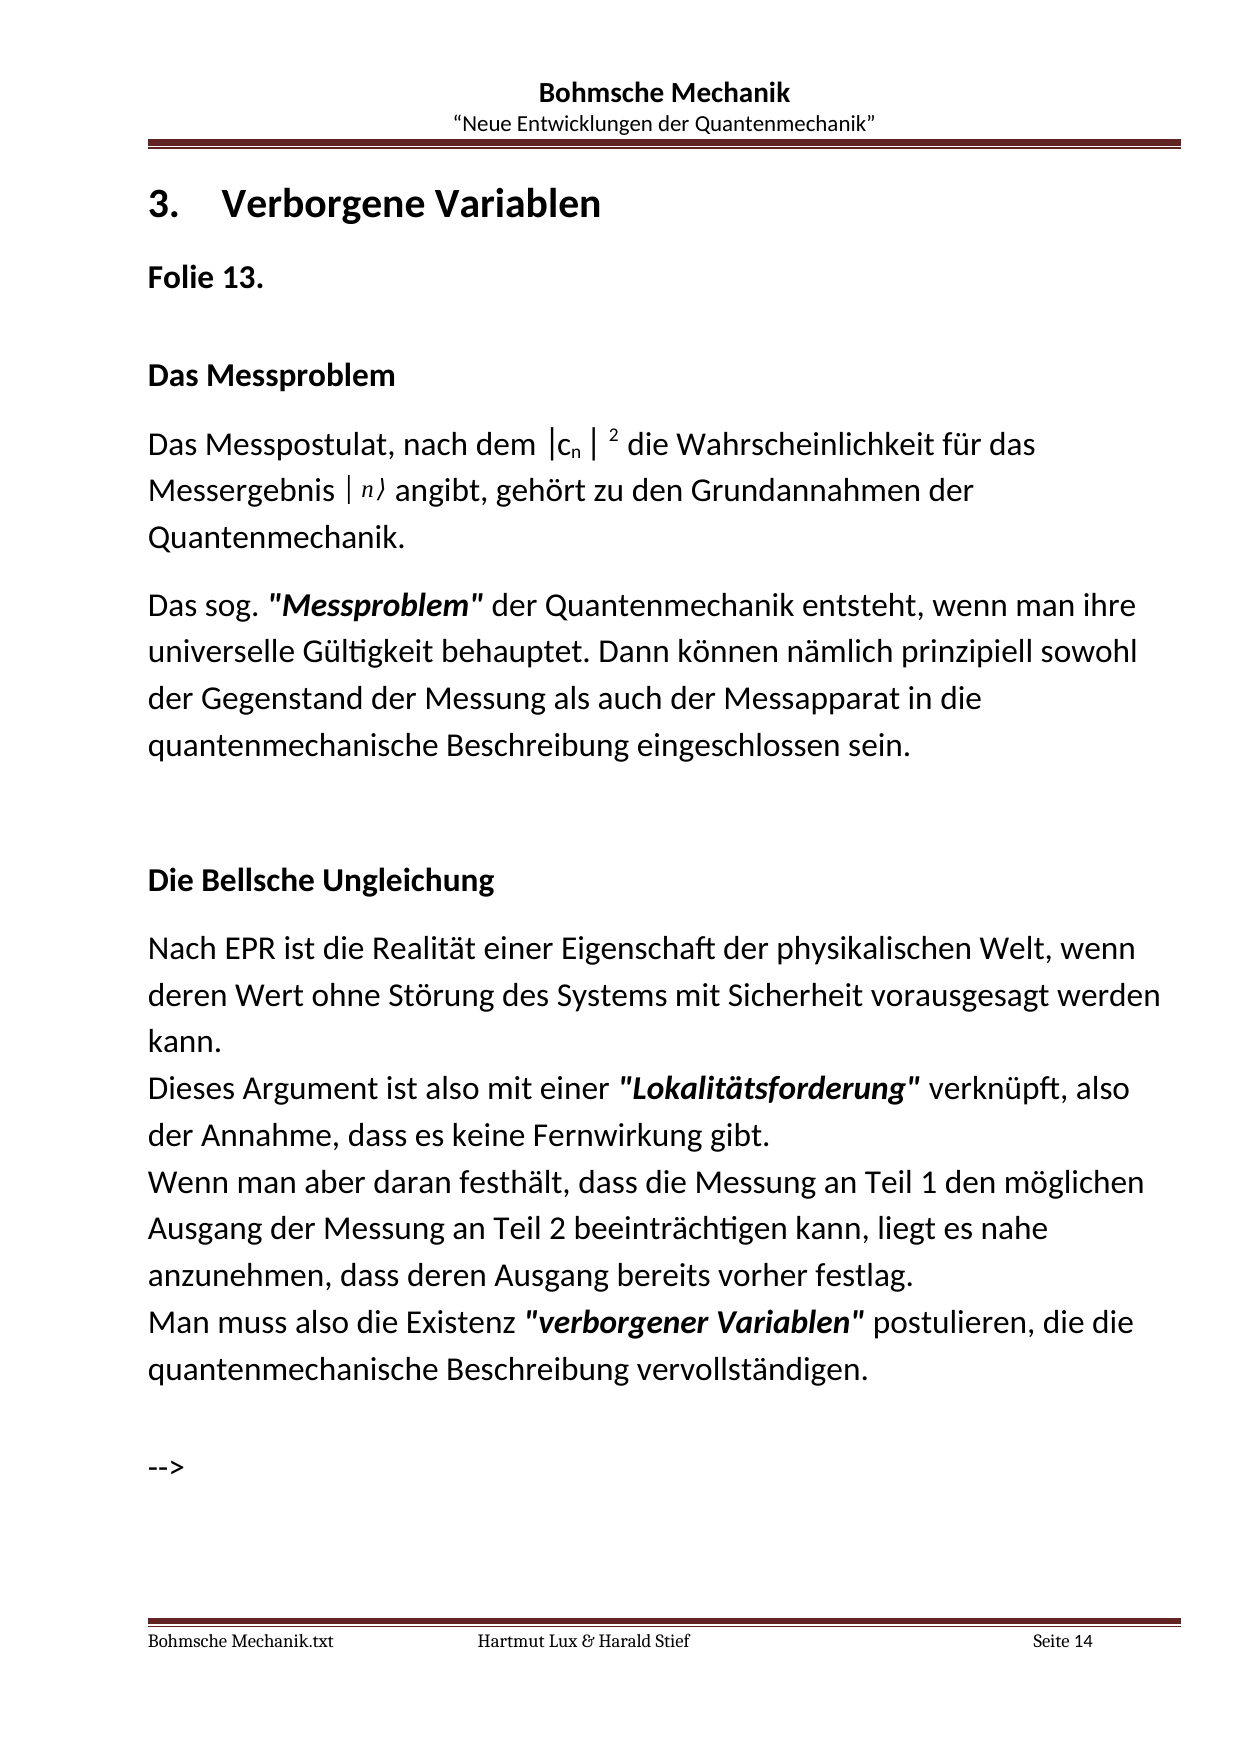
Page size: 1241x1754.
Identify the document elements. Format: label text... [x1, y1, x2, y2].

text Folie 13. [148, 256, 1181, 329]
text Das sog. "Messproblem" der Quantenmechanik entsteht, wenn man ihre universelle Gültigkeit behauptet. Dann können nämlich prinzipiell sowohl der Gegenstand der Messung als auch der Messapparat in die quantenmechanische Beschreibung eingeschlossen sein. [148, 584, 1181, 765]
text --> [148, 1446, 1181, 1486]
text Das Messproblem [148, 354, 1181, 395]
text Die Bellsche Ungleichung [148, 859, 1181, 900]
text Nach EPR ist die Realität einer Eigenschaft der physikalischen Welt, wenn deren Wert ohne Störung des Systems mit Sicherheit vorausgesagt werden kann. Dieses Argument ist also mit einer "Lokalitätsforderung" verknüpft, also der Annahme, dass es keine Fernwirkung gibt. Wenn man aber daran festhält, dass die Messung an Teil 1 den möglichen Ausgang der Messung an Teil 2 beeinträchtigen kann, liegt es nahe anzunehmen, dass deren Ausgang bereits vorher festlag. Man muss also die Existenz "verborgener Variablen" postulieren, die die quantenmechanische Beschreibung vervollständigen. [148, 927, 1181, 1421]
text Das Messpostulat, nach dem⎹cn ⎸2 die Wahrscheinlichkeit für das Messergebnis angibt, gehört zu den Grundannahmen der Quantenmechanik. [148, 422, 1181, 557]
text 3. Verborgene Variablen [148, 177, 1181, 228]
